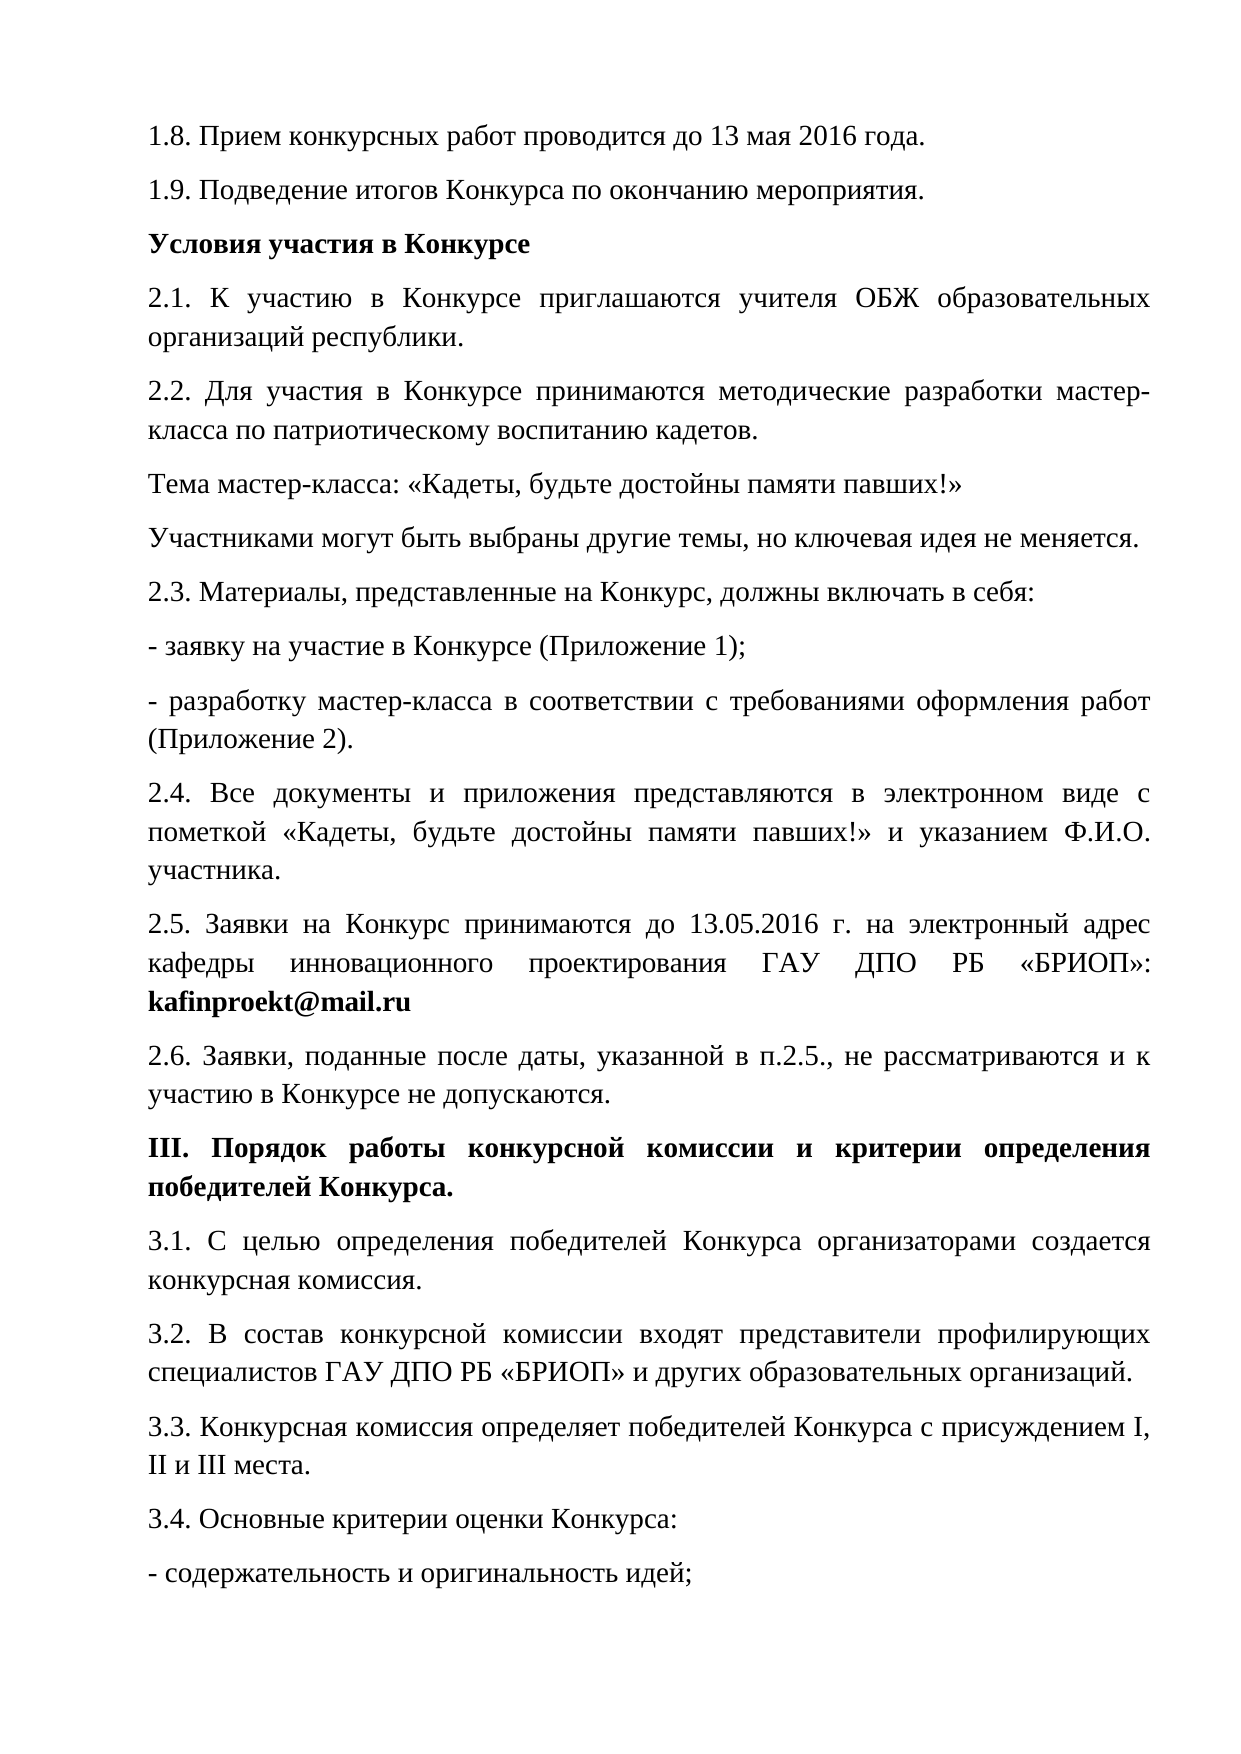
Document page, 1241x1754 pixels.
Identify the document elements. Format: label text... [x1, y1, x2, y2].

text 3.3. Конкурсная комиссия определяет победителей Конкурса с присуждением I, II и III места. [148, 1409, 1152, 1481]
text 2.5. Заявки на Конкурс принимаются до 13.05.2016 г. на электронный адрес кафедры инновационного проектирования ГАУ ДПО РБ «БРИОП»: kafinproekt@mail.ru [148, 907, 1152, 1017]
text Условия участия в Конкурсе [148, 226, 1152, 260]
text Участниками могут быть выбраны другие темы, но ключевая идея не меняется. [148, 520, 1152, 554]
text - разработку мастер-класса в соответствии с требованиями оформления работ (Приложение 2). [148, 683, 1152, 755]
text 3.2. В состав конкурсной комиссии входят представители профилирующих специалистов ГАУ ДПО РБ «БРИОП» и других образовательных организаций. [148, 1316, 1152, 1388]
text - заявку на участие в Конкурсе (Приложение 1); [148, 628, 1152, 662]
text 2.2. Для участия в Конкурсе принимаются методические разработки мастер-класса по патриотическому воспитанию кадетов. [148, 373, 1152, 445]
text 3.1. С целью определения победителей Конкурса организаторами создается конкурсная комиссия. [148, 1223, 1152, 1295]
text Тема мастер-класса: «Кадеты, будьте достойны памяти павших!» [148, 466, 1152, 499]
text 1.8. Прием конкурсных работ проводится до 13 мая 2016 года. [148, 118, 1152, 152]
text 2.1. К участию в Конкурсе приглашаются учителя ОБЖ образовательных организаций республики. [148, 281, 1152, 353]
text 2.3. Материалы, представленные на Конкурс, должны включать в себя: [148, 574, 1152, 608]
text 2.6. Заявки, поданные после даты, указанной в п.2.5., не рассматриваются и к участию в Конкурсе не допускаются. [148, 1038, 1152, 1110]
text - содержательность и оригинальность идей; [148, 1556, 1152, 1589]
text 1.9. Подведение итогов Конкурса по окончанию мероприятия. [148, 172, 1152, 206]
text 3.4. Основные критерии оценки Конкурса: [148, 1501, 1152, 1535]
text III. Порядок работы конкурсной комиссии и критерии определения победителей Конкурса. [148, 1131, 1152, 1203]
text 2.4. Все документы и приложения представляются в электронном виде с пометкой «Кадеты, будьте достойны памяти павших!» и указанием Ф.И.О. участника. [148, 775, 1152, 886]
